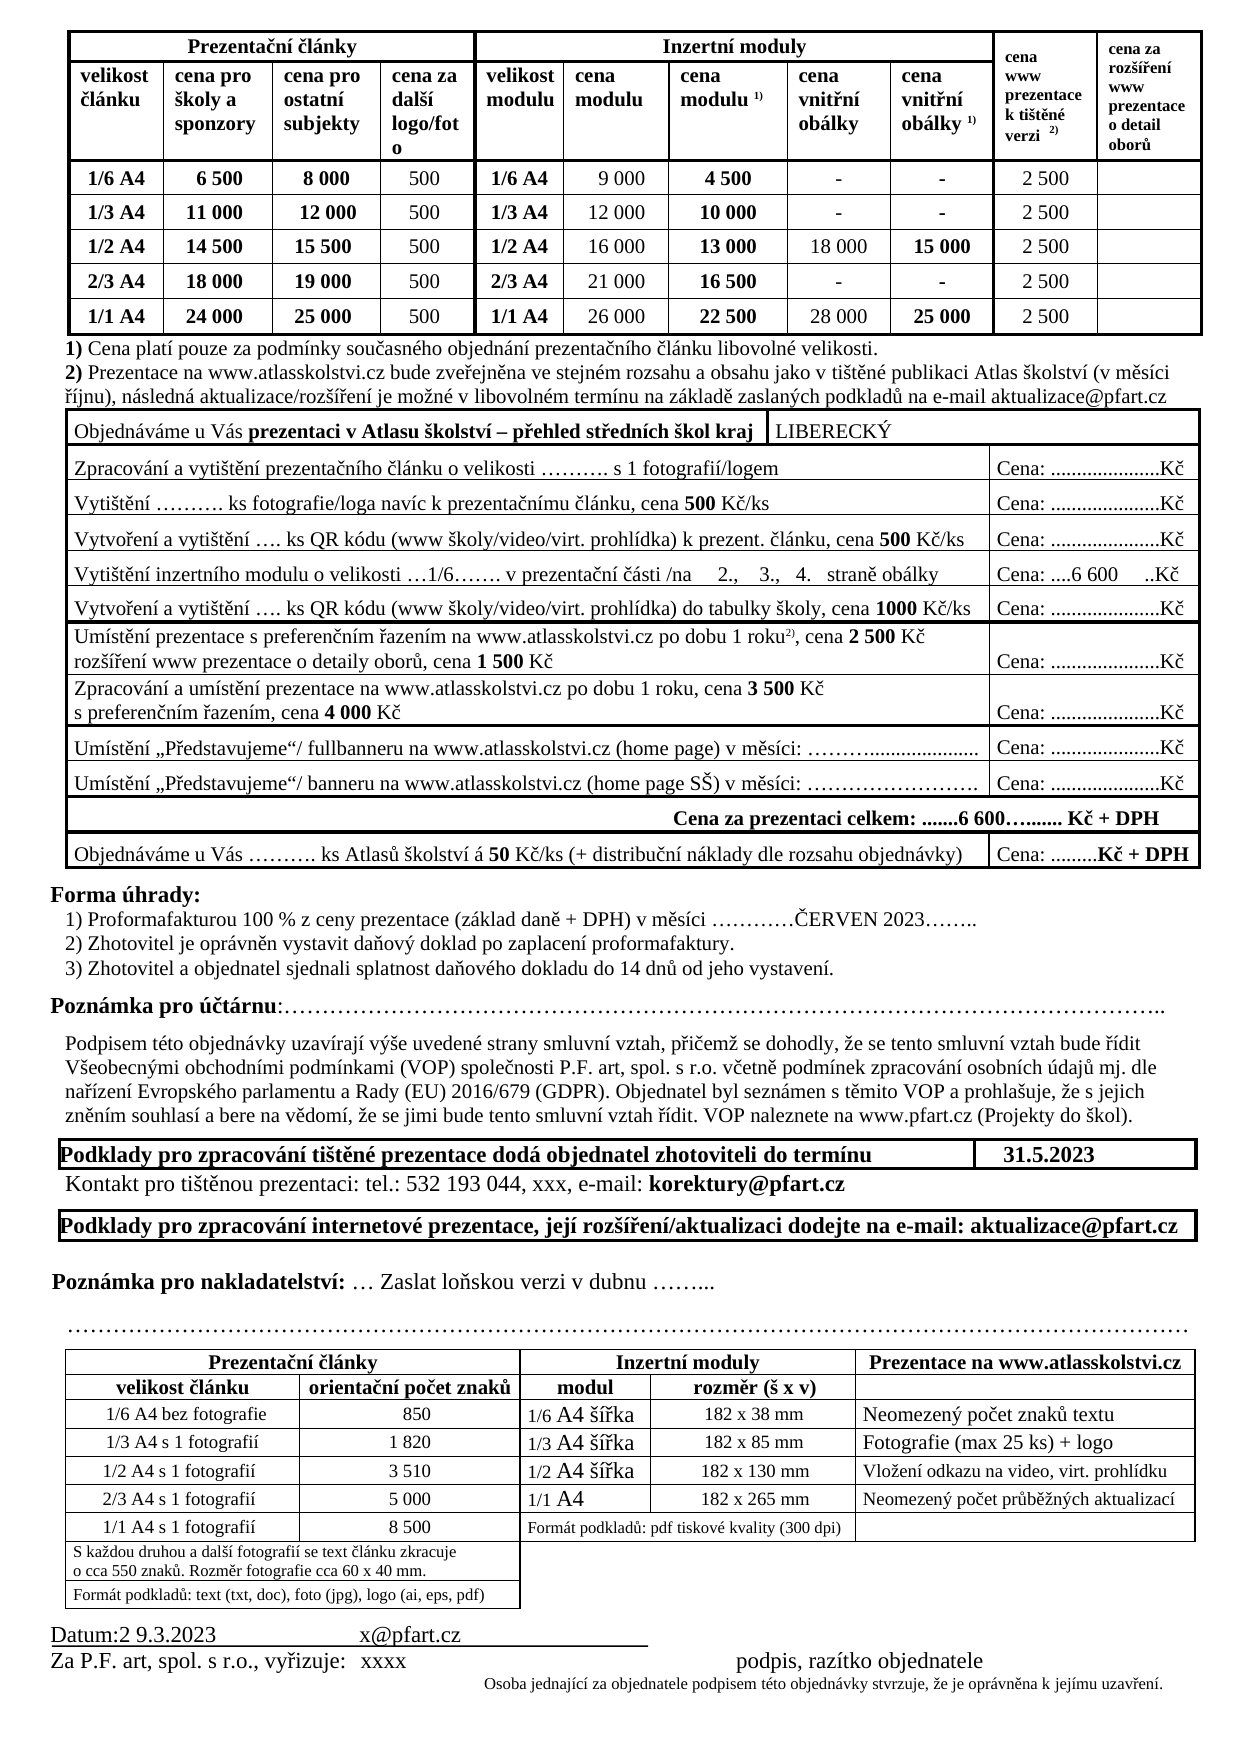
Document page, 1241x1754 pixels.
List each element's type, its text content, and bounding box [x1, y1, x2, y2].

table_header Prezentační články [66, 1350, 519, 1374]
table_cell Cena: ....6 600 ..Kč [990, 551, 1198, 585]
table_cell cena za další logo/foto [381, 63, 473, 159]
table_cell 10 000 [669, 195, 787, 228]
text 1) Cena platí pouze za podmínky současného objednání prezentačního článku libovolné velikosti. [65, 336, 1196, 360]
table_cell 182 x [651, 1429, 855, 1456]
table_cell Poznámka pro nakladatelství: … Zaslat loňskou verzi v dubnu ……... [59, 1239, 1209, 1294]
table_cell Prezentační články [71, 33, 473, 60]
table_cell Vytištění inzertního modulu o velikosti …1/6……. v prezentační části /na 2., 3., 4. straně obálky [68, 551, 989, 585]
table_cell [1098, 299, 1200, 333]
table_cell [856, 1375, 1194, 1399]
table_cell Cena za prezentaci celkem: .......6 600…....... Kč + DPH [68, 798, 1198, 830]
table_cell 4 500 [669, 162, 787, 194]
table_cell Umístění prezentace s preferenčním řazením na www.atlasskolstvi.cz po dobu 1 roku2), cena 2 500 Kč rozšíření www prezentace o detaily oborů, cena 1 500 Kč [68, 624, 989, 673]
table_cell 15 500 [273, 230, 380, 263]
table_cell - [891, 195, 992, 228]
table_cell Formát podkladů: text (txt, doc), foto (jpg), logo (ai, eps, pdf) [66, 1581, 519, 1608]
table_cell 2 500 [995, 162, 1097, 194]
table_cell 16 500 [669, 264, 787, 298]
table_cell 5 000 [300, 1485, 519, 1512]
table_cell 13 000 [669, 230, 787, 263]
table_cell 14 500 [164, 230, 272, 263]
table_cell [856, 1513, 1194, 1541]
table_cell 2 500 [995, 264, 1097, 298]
table_cell [1098, 195, 1200, 228]
table_cell 1/2 A4 [71, 230, 163, 263]
table_cell 16 000 [564, 230, 668, 263]
table_cell 1/2 A4 [477, 230, 563, 263]
table_cell modul [521, 1375, 650, 1399]
table_cell 11 000 [164, 195, 272, 228]
table_cell 6 500 [164, 162, 272, 194]
table_cell 28 000 [788, 299, 890, 333]
table_cell 12 000 [273, 195, 380, 228]
table_cell Cena: .........Kč + DPH [990, 834, 1198, 866]
table_cell 1/3 A4 šířka [521, 1429, 650, 1456]
table_cell Inzertní moduly [477, 33, 992, 60]
table_cell Cena: .....................Kč [990, 675, 1198, 724]
table_cell 2/3 A4 [71, 264, 163, 298]
table_cell 500 [381, 264, 473, 298]
table_cell velikost článku [66, 1375, 299, 1399]
table_header 31.5.2023 [976, 1141, 1194, 1167]
text Forma úhrady: [50, 881, 1240, 907]
text Kontakt pro tištěnou prezentaci: tel.: 532 193 044, xxx, e-mail: korektury@pfart.cz [65, 1170, 1196, 1197]
table_cell Vytvoření a vytištění …. ks QR kódu (www školy/video/virt. prohlídka) do tabulky školy, cena 1000 Kč/ks [68, 586, 989, 620]
table_cell 22 500 [669, 299, 787, 333]
table_cell 15 000 [891, 230, 992, 263]
table_cell 500 [381, 195, 473, 228]
table_cell Neomezený počet znaků textu [856, 1400, 1194, 1427]
table_cell ………………………………………………………………………………………………………………………………… [59, 1295, 1209, 1337]
table_cell - [788, 162, 890, 194]
table_cell 2/3 A4 s 1 fotografií [66, 1485, 299, 1512]
table_cell Formát podkladů: pdf tiskové kvality (300 dpi) [521, 1513, 855, 1541]
table_cell 500 [381, 299, 473, 333]
table_cell [1098, 162, 1200, 194]
table_cell 9 000 [564, 162, 668, 194]
table_header Inzertní moduly [521, 1350, 855, 1374]
table_cell Vytištění ………. ks fotografie/loga navíc k prezentačnímu článku, cena 500 Kč/ks [68, 480, 989, 514]
table_cell - [788, 264, 890, 298]
table_cell [1098, 264, 1200, 298]
table_cell 2/3 A4 [477, 264, 563, 298]
table_cell - [788, 195, 890, 228]
table_header LIBERECKÝ [769, 411, 1198, 443]
text 2) Zhotovitel je oprávněn vystavit daňový doklad po zaplacení proformafaktury. [65, 931, 1240, 955]
table_cell 1/3 A4 [477, 195, 563, 228]
table_cell cena www prezentace k tištěné verzi 2) [995, 33, 1096, 159]
table_cell Vložení odkazu na video, virt. prohlídku [856, 1457, 1194, 1484]
table_cell cena modulu [564, 63, 668, 159]
table_cell 21 000 [564, 264, 668, 298]
table_cell 850 [300, 1400, 519, 1427]
text 2) Prezentace na www.atlasskolstvi.cz bude zveřejněna ve stejném rozsahu a obsahu jako v tištěné publikaci Atlas školství (v měsíci říjnu), následná aktualizace/rozšíření je možné v libovolném termínu na základě zaslaných podkladů na e-mail aktualizace@pfart.cz [65, 360, 1196, 408]
table_cell 2 500 [995, 195, 1097, 228]
table_cell 1/1 A4 [71, 299, 163, 333]
table_cell 8 000 [273, 162, 380, 194]
table_cell velikost článku [71, 63, 163, 159]
text 1) Proformafakturou 100 % z ceny prezentace (základ daně + DPH) v měsíci …………ČERVEN 2023…….. [65, 907, 1240, 931]
table_cell orientační počet znaků [300, 1375, 519, 1399]
table_cell 25 000 [273, 299, 380, 333]
table_cell cena vnitřní obálky 1) [891, 63, 992, 159]
table_header Objednáváme u Vás prezentaci v Atlasu školství – přehled středních škol kraj [68, 411, 766, 443]
text Za P.F. art, spol. s r.o., vyřizuje: xxxx podpis, razítko objednatele [50, 1648, 1196, 1674]
text Podpisem této objednávky uzavírají výše uvedené strany smluvní vztah, přičemž se dohodly, že se tento smluvní vztah bude řídit Všeobecnými obchodními podmínkami (VOP) společnosti P.F. art, spol. s r.o. včetně podmínek zpracování osobních údajů mj. dle nařízení Evropského parlamentu a Rady (EU) 2016/679 (GDPR). Objednatel byl seznámen s těmito VOP a prohlašuje, že s jejich zněním souhlasí a bere na vědomí, že se jimi bude tento smluvní vztah řídit. VOP naleznete na www.pfart.cz (Projekty do škol). [65, 1031, 1196, 1127]
table_cell 3 510 [300, 1457, 519, 1484]
table_cell 26 000 [564, 299, 668, 333]
table_cell cena vnitřní obálky [788, 63, 890, 159]
table_cell Umístění „Představujeme“/ banneru na www.atlasskolstvi.cz (home page SŠ) v měsíci: ……………………. [68, 761, 989, 795]
table_cell 1/6 A4 šířka [521, 1400, 650, 1427]
table_cell 12 000 [564, 195, 668, 228]
table_cell [1098, 230, 1200, 263]
table_cell Cena: .....................Kč [990, 727, 1198, 759]
table_cell Neomezený počet průběžných aktualizací [856, 1485, 1194, 1512]
table_cell cena pro ostatní subjekty [273, 63, 380, 159]
table_cell 182 x [651, 1457, 855, 1484]
text Datum:2 9.3.2023 x@pfart.cz [50, 1621, 1196, 1648]
text Poznámka pro účtárnu:…………………………………………………………………………………………………….. [50, 992, 1196, 1018]
table_cell 18 000 [164, 264, 272, 298]
table_cell 24 000 [164, 299, 272, 333]
table_cell 1/6 A4 bez fotografie [66, 1400, 299, 1427]
table_cell rozměr (š x v) [651, 1375, 855, 1399]
table_cell 8 500 [300, 1513, 519, 1541]
text Osoba jednající za objednatele podpisem této objednávky stvrzuje, že je oprávněna k jejímu uzavření. [65, 1674, 1196, 1693]
table_cell cena modulu 1) [670, 63, 787, 159]
table_cell Objednáváme u Vás ………. ks Atlasů školství á 50 Kč/ks (+ distribuční náklady dle rozsahu objednávky) [68, 834, 988, 866]
table_cell Umístění „Představujeme“/ fullbanneru na www.atlasskolstvi.cz (home page) v měsíci: ………..................... [68, 727, 989, 759]
table_cell Cena: .....................Kč [990, 624, 1198, 673]
table_cell Cena: .....................Kč [990, 515, 1198, 549]
table_cell Zpracování a vytištění prezentačního článku o velikosti ………. s 1 fotografií/logem [68, 446, 989, 479]
table_header Podklady pro zpracování tištěné prezentace dodá objednatel zhotoviteli do termínu [61, 1141, 973, 1167]
table_cell cena za rozšíření www prezentace o detail oborů [1098, 33, 1200, 159]
table_header Podklady pro zpracování internetové prezentace, její rozšíření/aktualizaci dodejte na e-mail: aktualizace@pfart.cz [61, 1212, 1194, 1239]
table_cell Fotografie (max 25 ks) + logo [856, 1429, 1194, 1456]
table_cell cena pro školy a sponzory [164, 63, 272, 159]
table_cell 2 500 [995, 230, 1097, 263]
table_cell 1/6 A4 [477, 162, 563, 194]
table_cell 1/1 A4 [477, 299, 563, 333]
table_cell velikost modulu [477, 63, 563, 159]
text 3) Zhotovitel a objednatel sjednali splatnost daňového dokladu do 14 dnů od jeho vystavení. [65, 955, 1240, 979]
table_cell 25 000 [891, 299, 992, 333]
table_cell 19 000 [273, 264, 380, 298]
table_cell 1/2 A4 s 1 fotografií [66, 1457, 299, 1484]
table_cell 1/3 A4 s 1 fotografií [66, 1429, 299, 1456]
table_cell Vytvoření a vytištění …. ks QR kódu (www školy/video/virt. prohlídka) k prezent. článku, cena 500 Kč/ks [68, 515, 989, 549]
table_cell Cena: .....................Kč [990, 480, 1198, 514]
table_cell 1/1 A4 [521, 1485, 650, 1512]
table_cell S každou druhou a další fotografií se text článku zkracuje o cca 550 znaků. Rozměr fotografie cca 60 x . [66, 1542, 519, 1580]
table_cell Cena: .....................Kč [990, 446, 1198, 479]
table_cell 182 x [651, 1485, 855, 1512]
table_cell Zpracování a umístění prezentace na www.atlasskolstvi.cz po dobu 1 roku, cena 3 500 Kč s preferenčním řazením, cena 4 000 Kč [68, 675, 989, 724]
table_header Prezentace na www.atlasskolstvi.cz [856, 1350, 1194, 1374]
table_cell - [891, 264, 992, 298]
table_cell 1/2 A4 šířka [521, 1457, 650, 1484]
table_cell Cena: .....................Kč [990, 761, 1198, 795]
table_cell 1/6 A4 [71, 162, 163, 194]
table_cell 182 x 38 mm [651, 1400, 855, 1427]
table_cell 18 000 [788, 230, 890, 263]
table_cell 1/1 A4 s 1 fotografií [66, 1513, 299, 1541]
table_cell 2 500 [995, 299, 1097, 333]
table_cell Cena: .....................Kč [990, 586, 1198, 620]
table_cell - [891, 162, 992, 194]
table_cell 1 820 [300, 1429, 519, 1456]
table_cell 500 [381, 230, 473, 263]
table_cell 500 [381, 162, 473, 194]
table_cell 1/3 A4 [71, 195, 163, 228]
